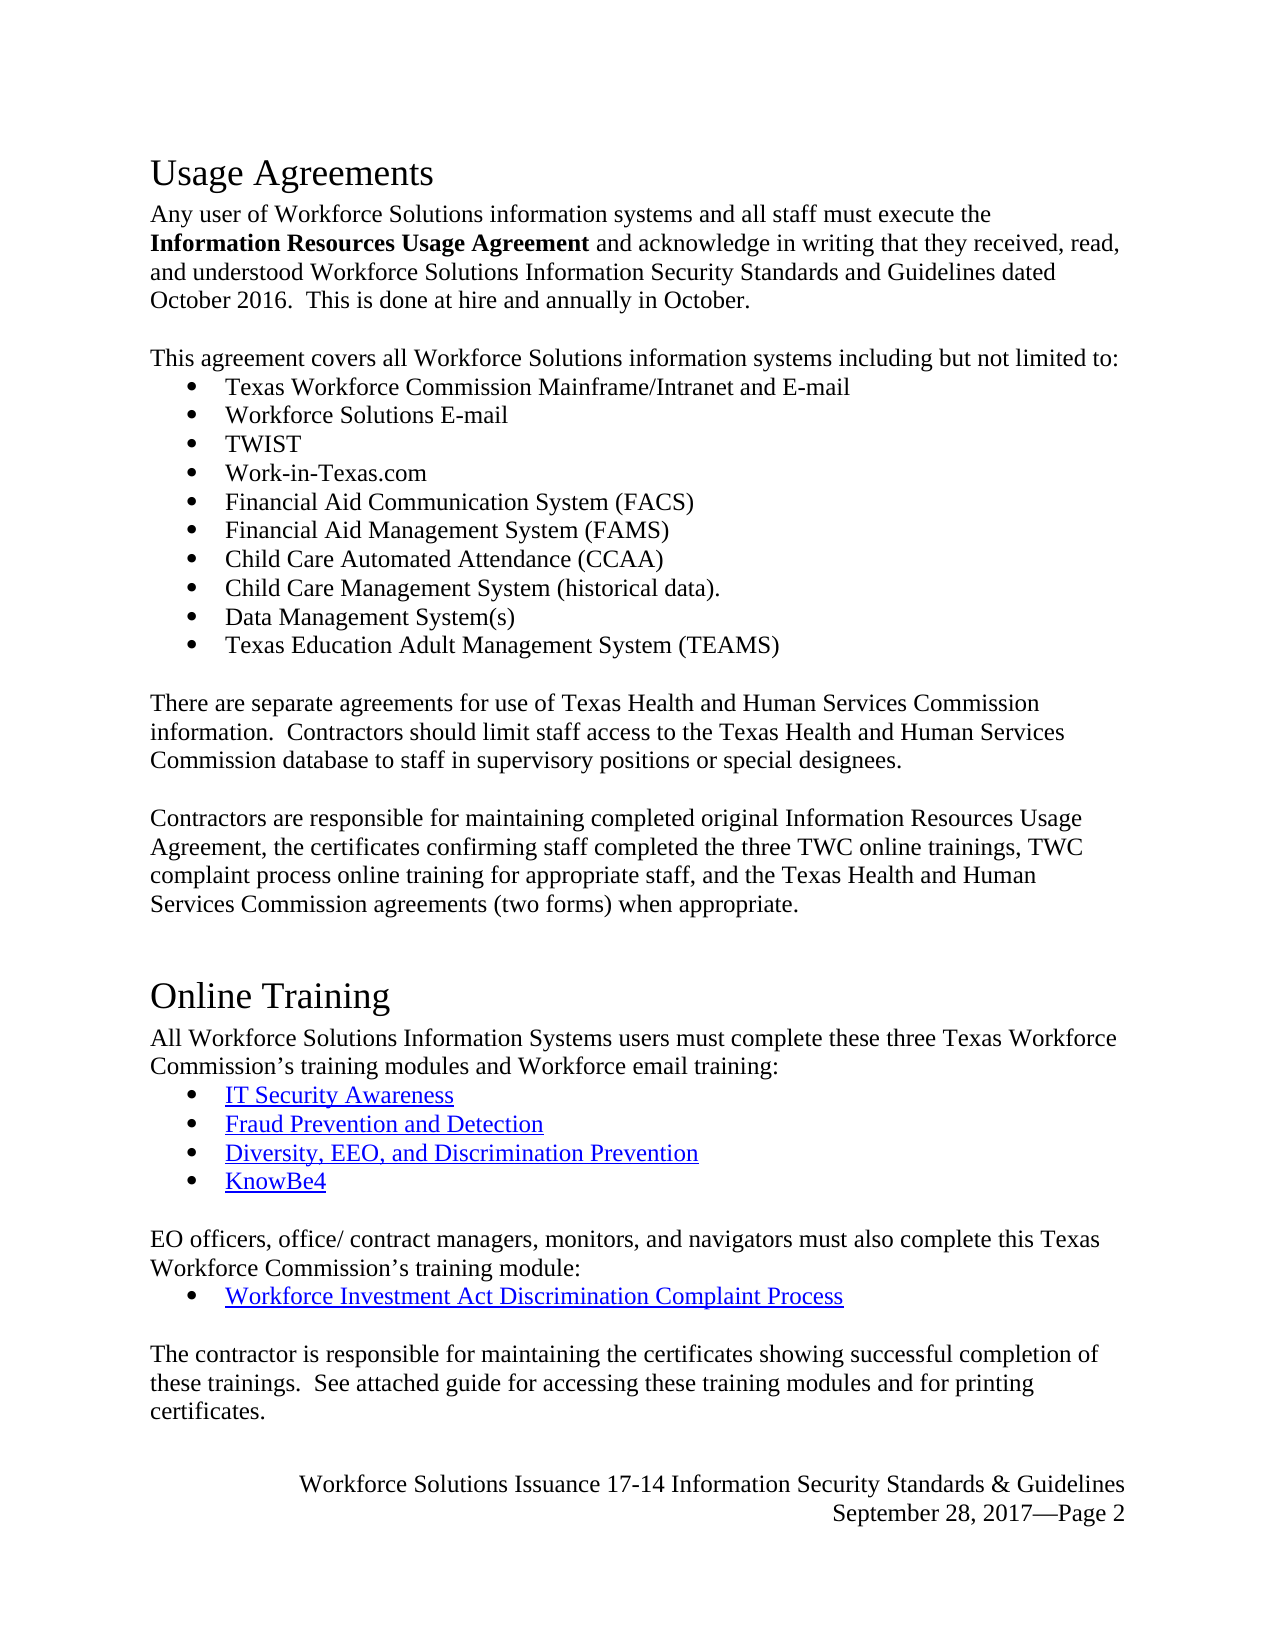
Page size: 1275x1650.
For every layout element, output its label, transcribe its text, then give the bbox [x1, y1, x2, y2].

list Workforce Solutions E-mail [187, 401, 1125, 429]
list Data Management System(s) [187, 602, 1125, 631]
list Work-in-Texas.com [187, 458, 1125, 487]
list TWIST [187, 429, 1125, 458]
text This agreement covers all Workforce Solutions information systems including but not limited to: [150, 343, 1125, 372]
text EO officers, office/ contract managers, monitors, and navigators must also complete this Texas Workforce Commission’s training module: [150, 1224, 1125, 1281]
text Online Training [150, 973, 1125, 1016]
text The contractor is responsible for maintaining the certificates showing successful completion of these trainings. See attached guide for accessing these training modules and for printing certificates. [150, 1339, 1125, 1425]
list Texas Workforce Commission Mainframe/Intranet and E-mail [187, 372, 1125, 401]
text Contractors are responsible for maintaining completed original Information Resources Usage Agreement, the certificates confirming staff completed the three TWC online trainings, TWC complaint process online training for appropriate staff, and the Texas Health and Human Services Commission agreements (two forms) when appropriate. [150, 803, 1125, 918]
text Usage Agreements [150, 150, 1125, 193]
text All Workforce Solutions Information Systems users must complete these three Texas Workforce Commission’s training modules and Workforce email training: [150, 1023, 1125, 1080]
text Any user of Workforce Solutions information systems and all staff must execute the Information Resources Usage Agreement and acknowledge in writing that they received, read, and understood Workforce Solutions Information Security Standards and Guidelines dated October 2016. This is done at hire and annually in October. [150, 199, 1125, 314]
list Texas Education Adult Management System (TEAMS) [187, 631, 1125, 659]
list Child Care Management System (historical data). [187, 573, 1125, 602]
list Financial Aid Communication System (FACS) [187, 487, 1125, 516]
list IT Security Awareness [187, 1080, 1125, 1109]
list Workforce Investment Act Discrimination Complaint Process [187, 1281, 1125, 1310]
list Financial Aid Management System (FAMS) [187, 516, 1125, 544]
list KnowBe4 [187, 1166, 1125, 1195]
list Child Care Automated Attendance (CCAA) [187, 544, 1125, 573]
list Fraud Prevention and Detection [187, 1109, 1125, 1138]
list Diversity, EEO, and Discrimination Prevention [187, 1138, 1125, 1166]
text There are separate agreements for use of Texas Health and Human Services Commission information. Contractors should limit staff access to the Texas Health and Human Services Commission database to staff in supervisory positions or special designees. [150, 688, 1125, 774]
